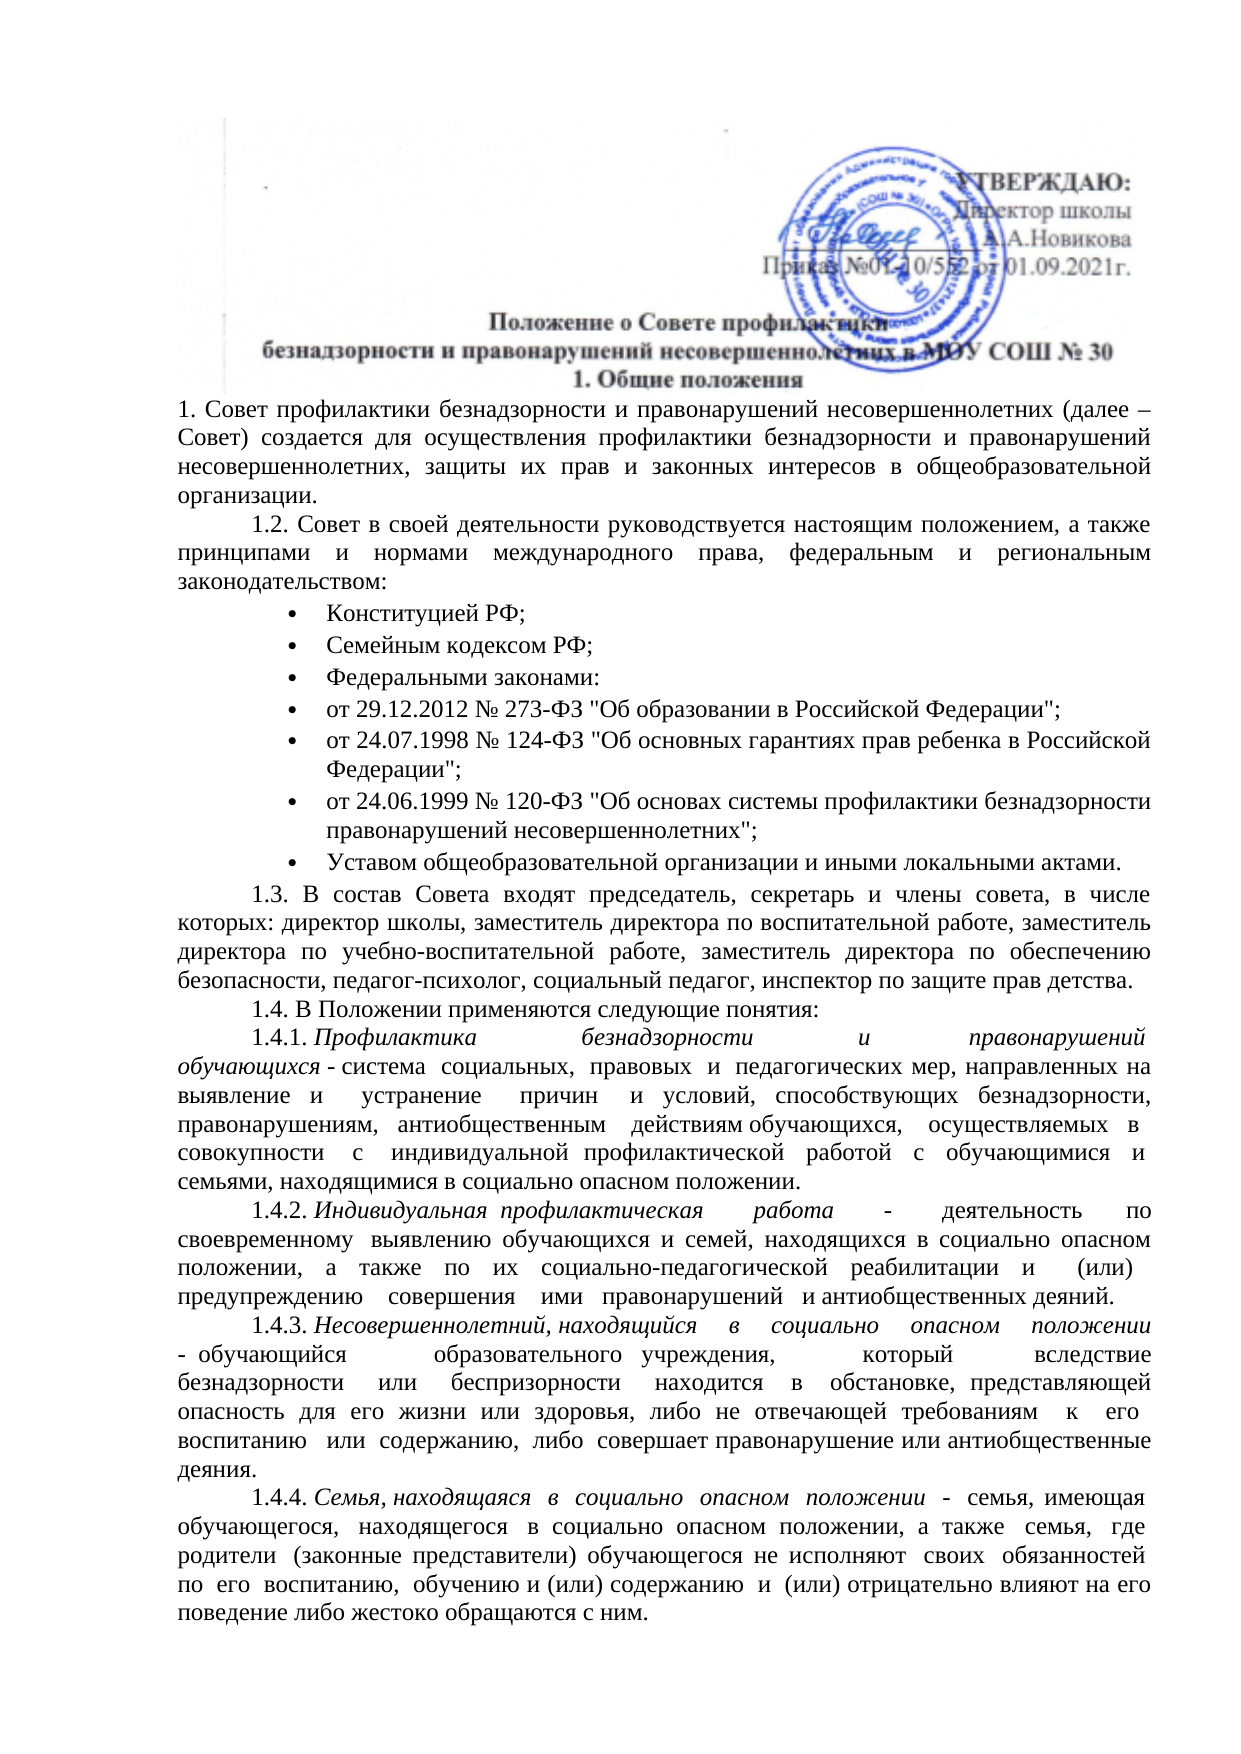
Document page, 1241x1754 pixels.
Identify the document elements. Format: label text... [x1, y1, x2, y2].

list от 29.12.2012 № 273-ФЗ "Об образовании в Российской Федерации"; [289, 694, 1152, 722]
list Федеральными законами: [289, 662, 1152, 691]
list Конституцией РФ; [289, 598, 1152, 627]
text 1.4.3. Несовершеннолетний, находящийся в социально опасном положении - обучающийся образовательного учреждения, который вследствие безнадзорности или беспризорности находится в обстановке, представляющей опасность для его жизни или здоровья, либо не отвечающей требованиям к его воспитанию или содержанию, либо совершает правонарушение или антиобщественные деяния. [177, 1310, 1152, 1482]
text 1.4. В Положении применяются следующие понятия: [177, 994, 1152, 1022]
text 1.4.1. Профилактика безнадзорности и правонарушений обучающихся - система социальных, правовых и педагогических мер, направленных на выявление и устранение причин и условий, способствующих безнадзорности, правонарушениям, антиобщественным действиям обучающихся, осуществляемых в совокупности с индивидуальной профилактической работой с обучающимися и семьями, находящимися в социально опасном положении. [177, 1022, 1152, 1195]
text 1.4.2. Индивидуальная профилактическая работа - деятельность по своевременному выявлению обучающихся и семей, находящихся в социально опасном положении, а также по их социально-педагогической реабилитации и (или) предупреждению совершения ими правонарушений и антиобщественных деяний. [177, 1195, 1152, 1310]
text 1.4.4. Семья, находящаяся в социально опасном положении - семья, имеющая обучающегося, находящегося в социально опасном положении, а также семья, где родители (законные представители) обучающегося не исполняют своих обязанностей по его воспитанию, обучению и (или) содержанию и (или) отрицательно влияют на его поведение либо жестоко обращаются с ним. [177, 1482, 1152, 1626]
text 1.2. Совет в своей деятельности руководствуется настоящим положением, а также принципами и нормами международного права, федеральным и региональным законодательством: [177, 509, 1152, 595]
list Семейным кодексом РФ; [289, 630, 1152, 659]
list от 24.07.1998 № 124-ФЗ "Об основных гарантиях прав ребенка в Российской Федерации"; [289, 726, 1152, 783]
list Уставом общеобразовательной организации и иными локальными актами. [289, 847, 1152, 876]
list от 24.06.1999 № 120-ФЗ "Об основах системы профилактики безнадзорности правонарушений несовершеннолетних"; [289, 786, 1152, 844]
text 1.3. В состав Совета входят председатель, секретарь и члены совета, в числе которых: директор школы, заместитель директора по воспитательной работе, заместитель директора по учебно-воспитательной работе, заместитель директора по обеспечению безопасности, педагог-психолог, социальный педагог, инспектор по защите прав детства. [177, 879, 1152, 994]
picture [177, 118, 1140, 394]
